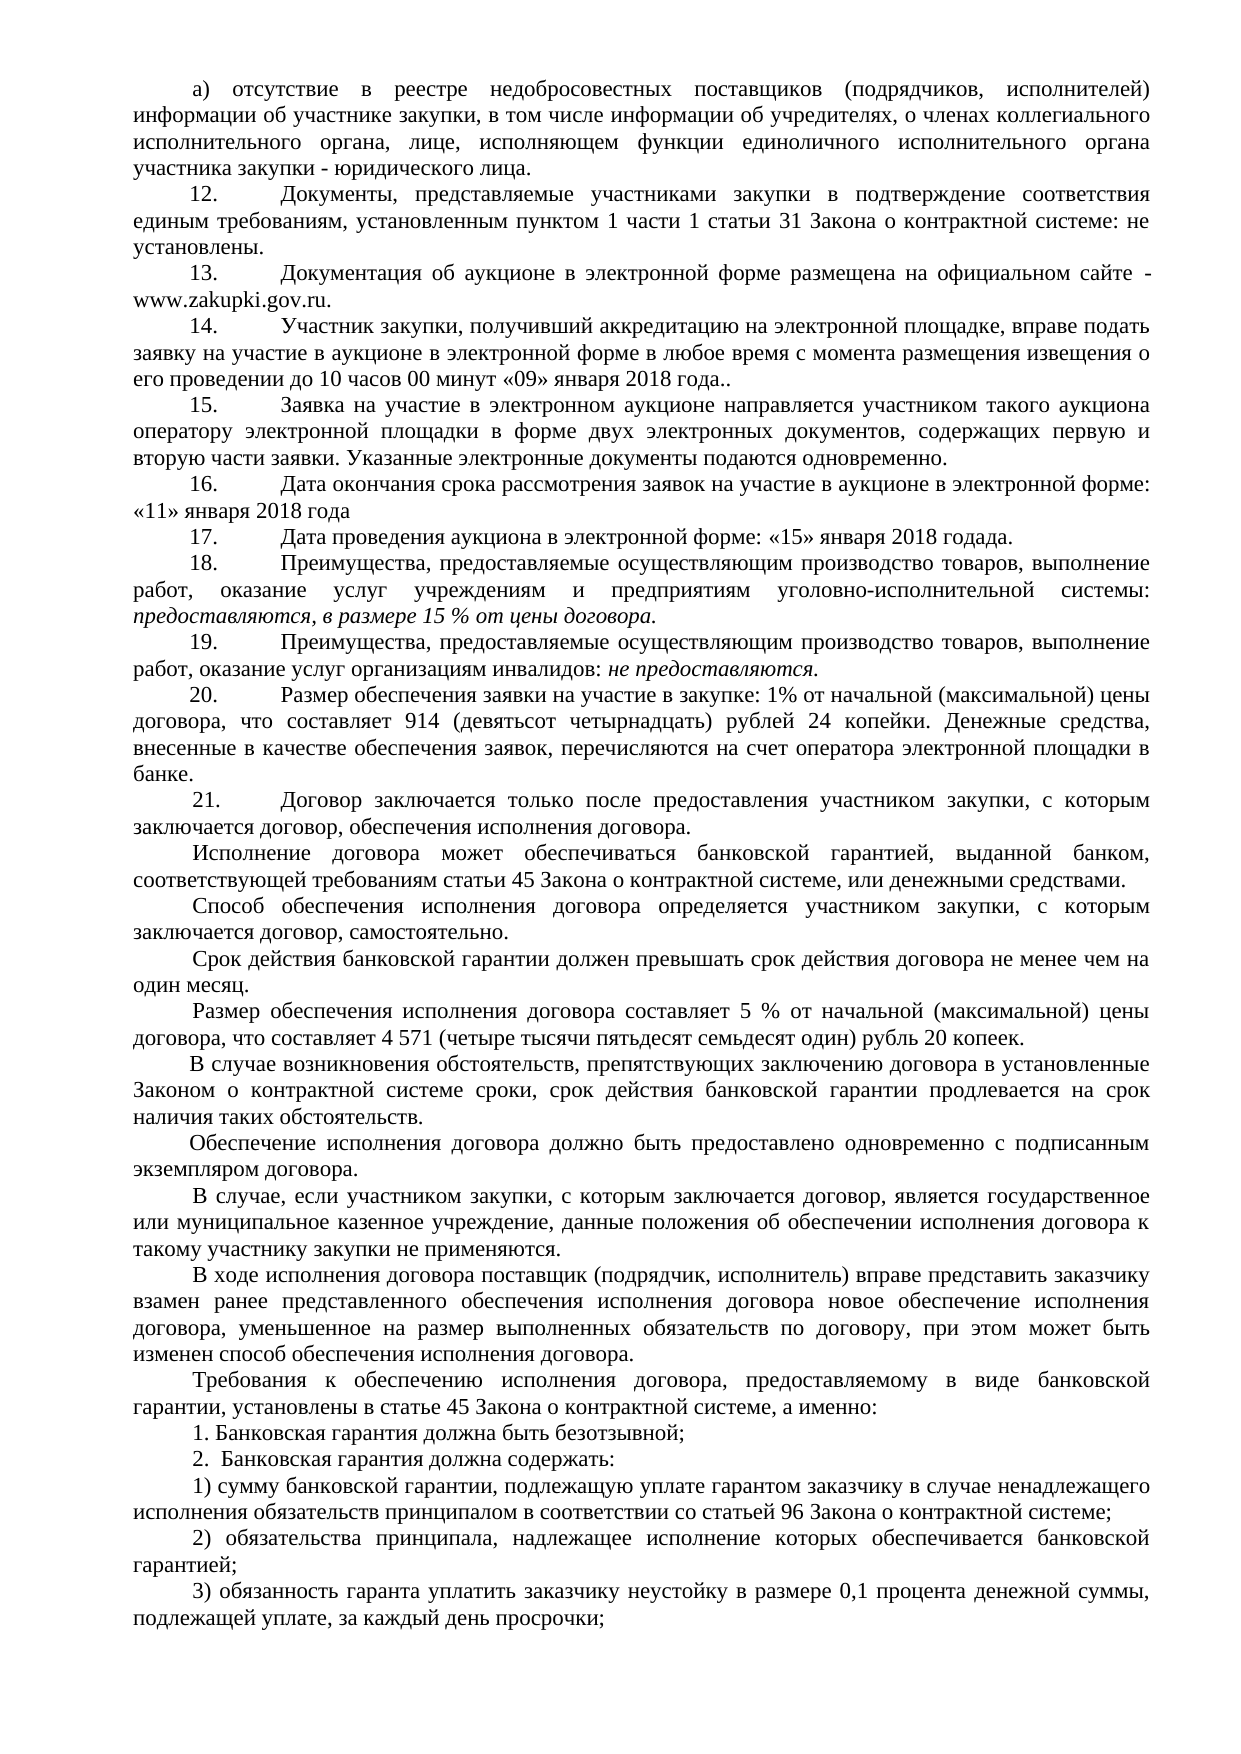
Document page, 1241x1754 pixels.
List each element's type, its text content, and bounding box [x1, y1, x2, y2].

list Преимущества, предоставляемые осуществляющим производство товаров, выполнение работ, оказание услуг учреждениям и предприятиям уголовно-исполнительной системы: предоставляются, в размере 15 % от цены договора. [133, 549, 1152, 628]
list Участник закупки, получивший аккредитацию на электронной площадке, вправе подать заявку на участие в аукционе в электронной форме в любое время с момента размещения извещения о его проведении до 10 часов 00 минут «09» января 2018 года.. [133, 312, 1152, 391]
subtitle В ходе исполнения договора поставщик (подрядчик, исполнитель) вправе представить заказчику взамен ранее представленного обеспечения исполнения договора новое обеспечение исполнения договора, уменьшенное на размер выполненных обязательств по договору, при этом может быть изменен способ обеспечения исполнения договора. [133, 1261, 1152, 1366]
list Заявка на участие в электронном аукционе направляется участником такого аукциона оператору электронной площадки в форме двух электронных документов, содержащих первую и вторую части заявки. Указанные электронные документы подаются одновременно. [133, 391, 1152, 470]
text Размер обеспечения исполнения договора составляет 5 % от начальной (максимальной) цены договора, что составляет 4 571 (четыре тысячи пятьдесят семьдесят один) рубль 20 копеек. [133, 997, 1152, 1050]
subtitle 1) сумму банковской гарантии, подлежащую уплате гарантом заказчику в случае ненадлежащего исполнения обязательств принципалом в соответствии со статьей 96 Закона о контрактной системе; [133, 1472, 1152, 1524]
subtitle В случае, если участником закупки, с которым заключается договор, является государственное или муниципальное казенное учреждение, данные положения об обеспечении исполнения договора к такому участнику закупки не применяются. [133, 1182, 1152, 1261]
text а) отсутствие в реестре недобросовестных поставщиков (подрядчиков, исполнителей) информации об участнике закупки, в том числе информации об учредителях, о членах коллегиального исполнительного органа, лице, исполняющем функции единоличного исполнительного органа участника закупки - юридического лица. [133, 75, 1152, 180]
text Срок действия банковской гарантии должен превышать срок действия договора не менее чем на один месяц. [133, 945, 1152, 997]
text В случае возникновения обстоятельств, препятствующих заключению договора в установленные Законом о контрактной системе сроки, срок действия банковской гарантии продлевается на срок наличия таких обстоятельств. [133, 1050, 1152, 1129]
subtitle Исполнение договора может обеспечиваться банковской гарантией, выданной банком, соответствующей требованиям статьи 45 Закона о контрактной системе, или денежными средствами. [133, 839, 1152, 892]
subtitle Обеспечение исполнения договора должно быть предоставлено одновременно с подписанным экземпляром договора. [133, 1129, 1152, 1182]
list Дата проведения аукциона в электронной форме: «15» января 2018 годада. [133, 523, 1152, 549]
subtitle 1. Банковская гарантия должна быть безотзывной; [133, 1419, 1152, 1445]
subtitle Требования к обеспечению исполнения договора, предоставляемому в виде банковской гарантии, установлены в статье 45 Закона о контрактной системе, а именно: [133, 1366, 1152, 1419]
list Дата окончания срока рассмотрения заявок на участие в аукционе в электронной форме: «11» января 2018 года [133, 470, 1152, 523]
subtitle Способ обеспечения исполнения договора определяется участником закупки, с которым заключается договор, самостоятельно. [133, 892, 1152, 945]
list Размер обеспечения заявки на участие в закупке: 1% от начальной (максимальной) цены договора, что составляет 914 (девятьсот четырнадцать) рублей 24 копейки. Денежные средства, внесенные в качестве обеспечения заявок, перечисляются на счет оператора электронной площадки в банке. [133, 681, 1152, 787]
subtitle 3) обязанность гаранта уплатить заказчику неустойку в размере 0,1 процента денежной суммы, подлежащей уплате, за каждый день просрочки; [133, 1577, 1152, 1630]
list Документы, представляемые участниками закупки в подтверждение соответствия единым требованиям, установленным пунктом 1 части 1 статьи 31 Закона о контрактной системе: не установлены. [133, 180, 1152, 259]
subtitle 2) обязательства принципала, надлежащее исполнение которых обеспечивается банковской гарантией; [133, 1524, 1152, 1577]
list Документация об аукционе в электронной форме размещена на официальном сайте - www.zakupki.gov.ru. [133, 259, 1152, 312]
subtitle 2. Банковская гарантия должна содержать: [133, 1445, 1152, 1472]
subtitle Договор заключается только после предоставления участником закупки, с которым заключается договор, обеспечения исполнения договора. [133, 787, 1152, 839]
list Преимущества, предоставляемые осуществляющим производство товаров, выполнение работ, оказание услуг организациям инвалидов: не предоставляются. [133, 628, 1152, 681]
